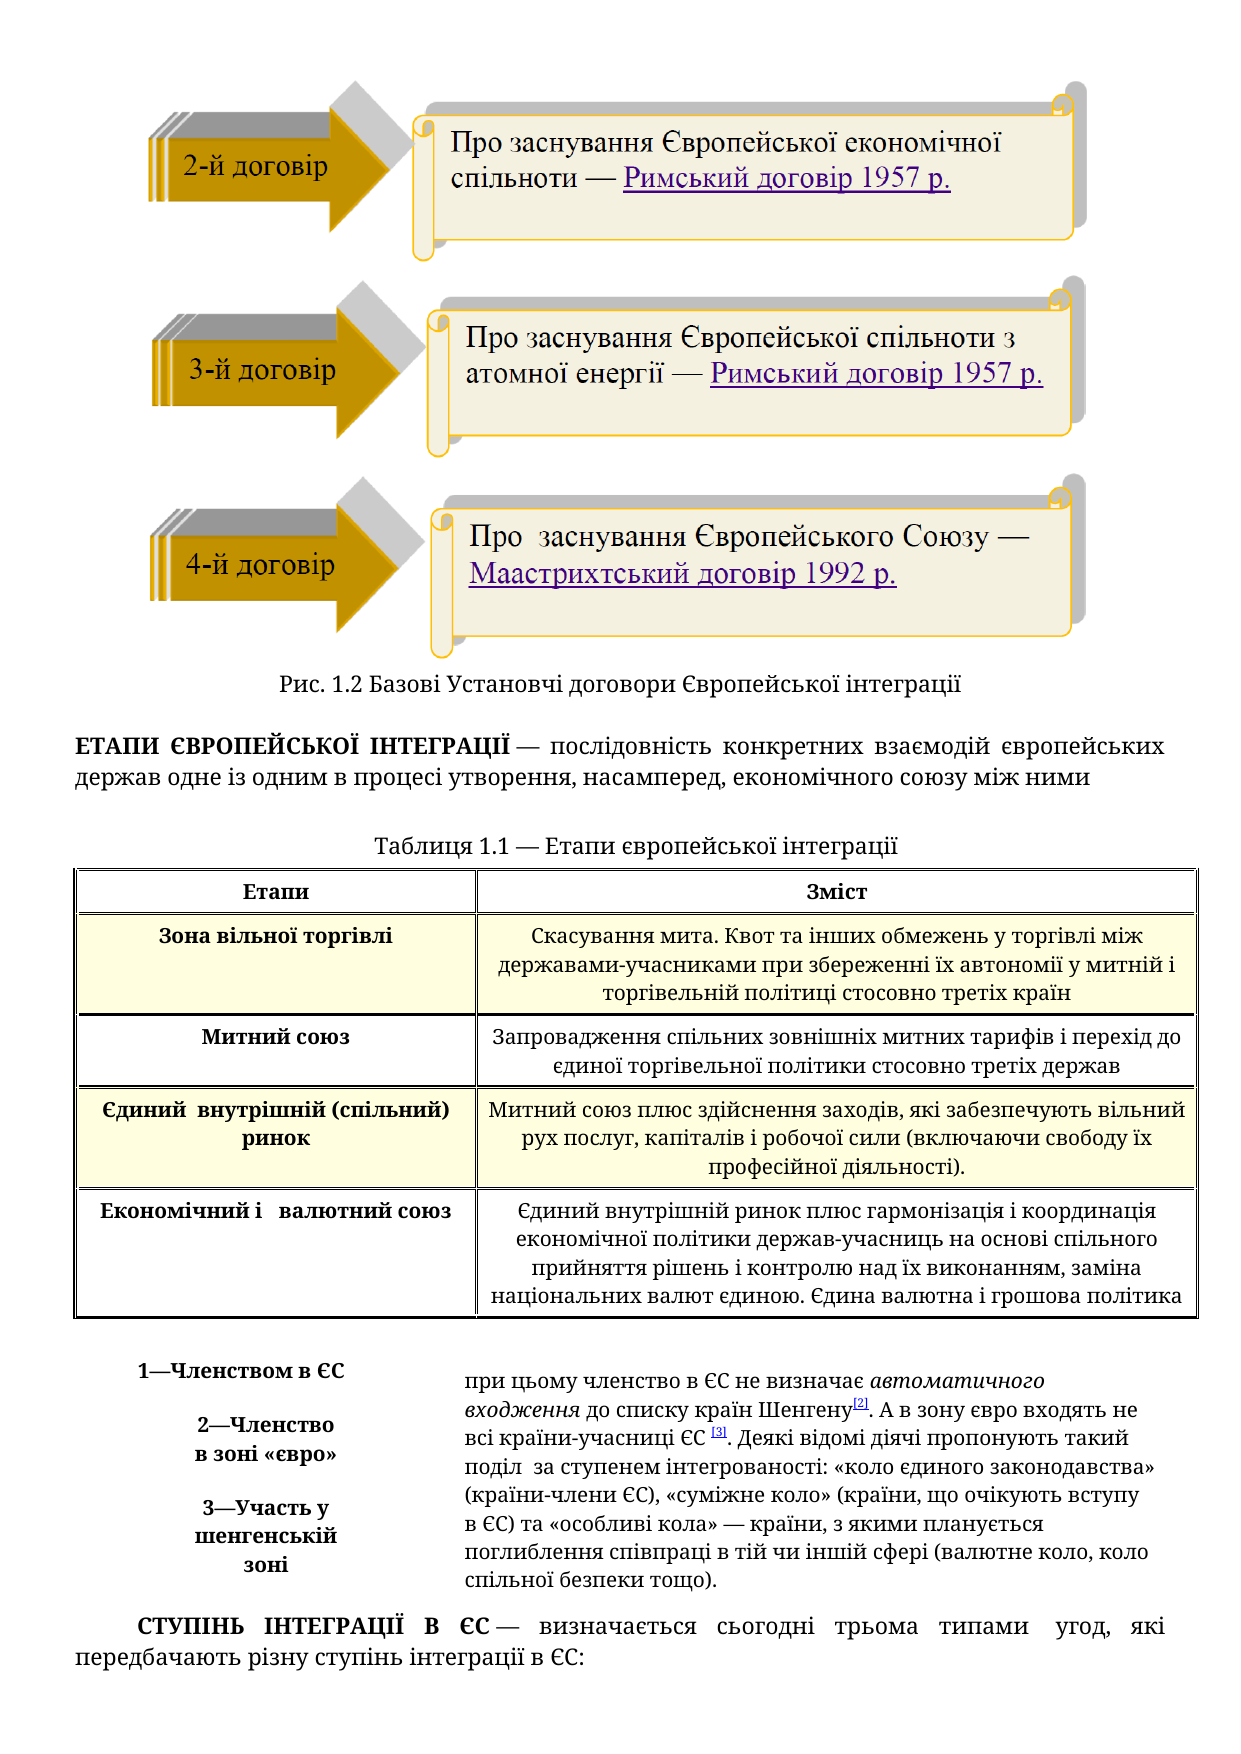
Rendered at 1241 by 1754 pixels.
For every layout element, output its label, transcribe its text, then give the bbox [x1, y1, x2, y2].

text Рис. 1.2 Базові Установчі договори Європейської інтеграції [75, 668, 1165, 699]
text ЕТАПИ ЄВРОПЕЙСЬКОЇ ІНТЕГРАЦІЇ — послідовність конкретних взаємодій європейських держав одне із одним в процесі утворення, насамперед, економічного союзу між ними [75, 730, 1165, 793]
table_cell Економічний і валютний союз [77, 1186, 476, 1316]
table_header 1—Членством в ЄС 2—Членство в зоні «євро» 3—Участь у шенгенській зоні [75, 1350, 457, 1610]
table_header Таблиця 1.1 — Етапи європейської інтеграції [75, 824, 1197, 868]
text СТУПІНЬ ІНТЕГРАЦІЇ В ЄС — визначається сьогодні трьома типами угод, які передбачають різну ступінь інтеграції в ЄС: [75, 1610, 1165, 1673]
picture [141, 466, 1094, 661]
table_cell Єдиний внутрішній (спільний) ринок [77, 1085, 475, 1186]
table_header при цьому членство в ЄС не визначає автоматичного входження до списку країн Шенгену[2]. А в зону євро входять не всі країни-учасниці ЄС [3]. Деякі відомі діячі пропонують такий поділ за ступенем інтегрованості: «коло єдиного законодавства» (країни-члени ЄС), «суміжне коло» (країни, що очікують вступу в ЄС) та «особливі кола» — країни, з якими планується поглиблення співпраці в тій чи іншій сфері (валютне коло, коло спільної безпеки тощо). [457, 1350, 1165, 1610]
table_cell Зміст [476, 868, 1197, 912]
table_cell Єдиний внутрішній ринок плюс гармонізація і координація економічної політики держав-учасниць на основі спільного прийняття рішень і контролю над їх виконанням, заміна національних валют єдиною. Єдина валютна і грошова політика [476, 1186, 1196, 1316]
table_cell Зона вільної торгівлі [75, 912, 476, 1013]
table_cell Етапи [75, 868, 476, 912]
picture [141, 272, 1094, 460]
table_cell Митний союз плюс здійснення заходів, які забезпечують вільний рух послуг, капіталів і робочої сили (включаючи свободу їх професійної діяльності). [478, 1085, 1196, 1186]
table_cell Скасування мита. Квот та інших обмежень у торгівлі між державами-учасниками при збереженні їх автономії у митній і торгівельній політиці стосовно третіх країн [476, 912, 1197, 1013]
picture [141, 75, 1094, 266]
table_cell Запровадження спільних зовнішніх митних тарифів і перехід до єдиної торгівельної політики стосовно третіх держав [478, 1013, 1197, 1085]
table_cell Митний союз [75, 1013, 475, 1085]
